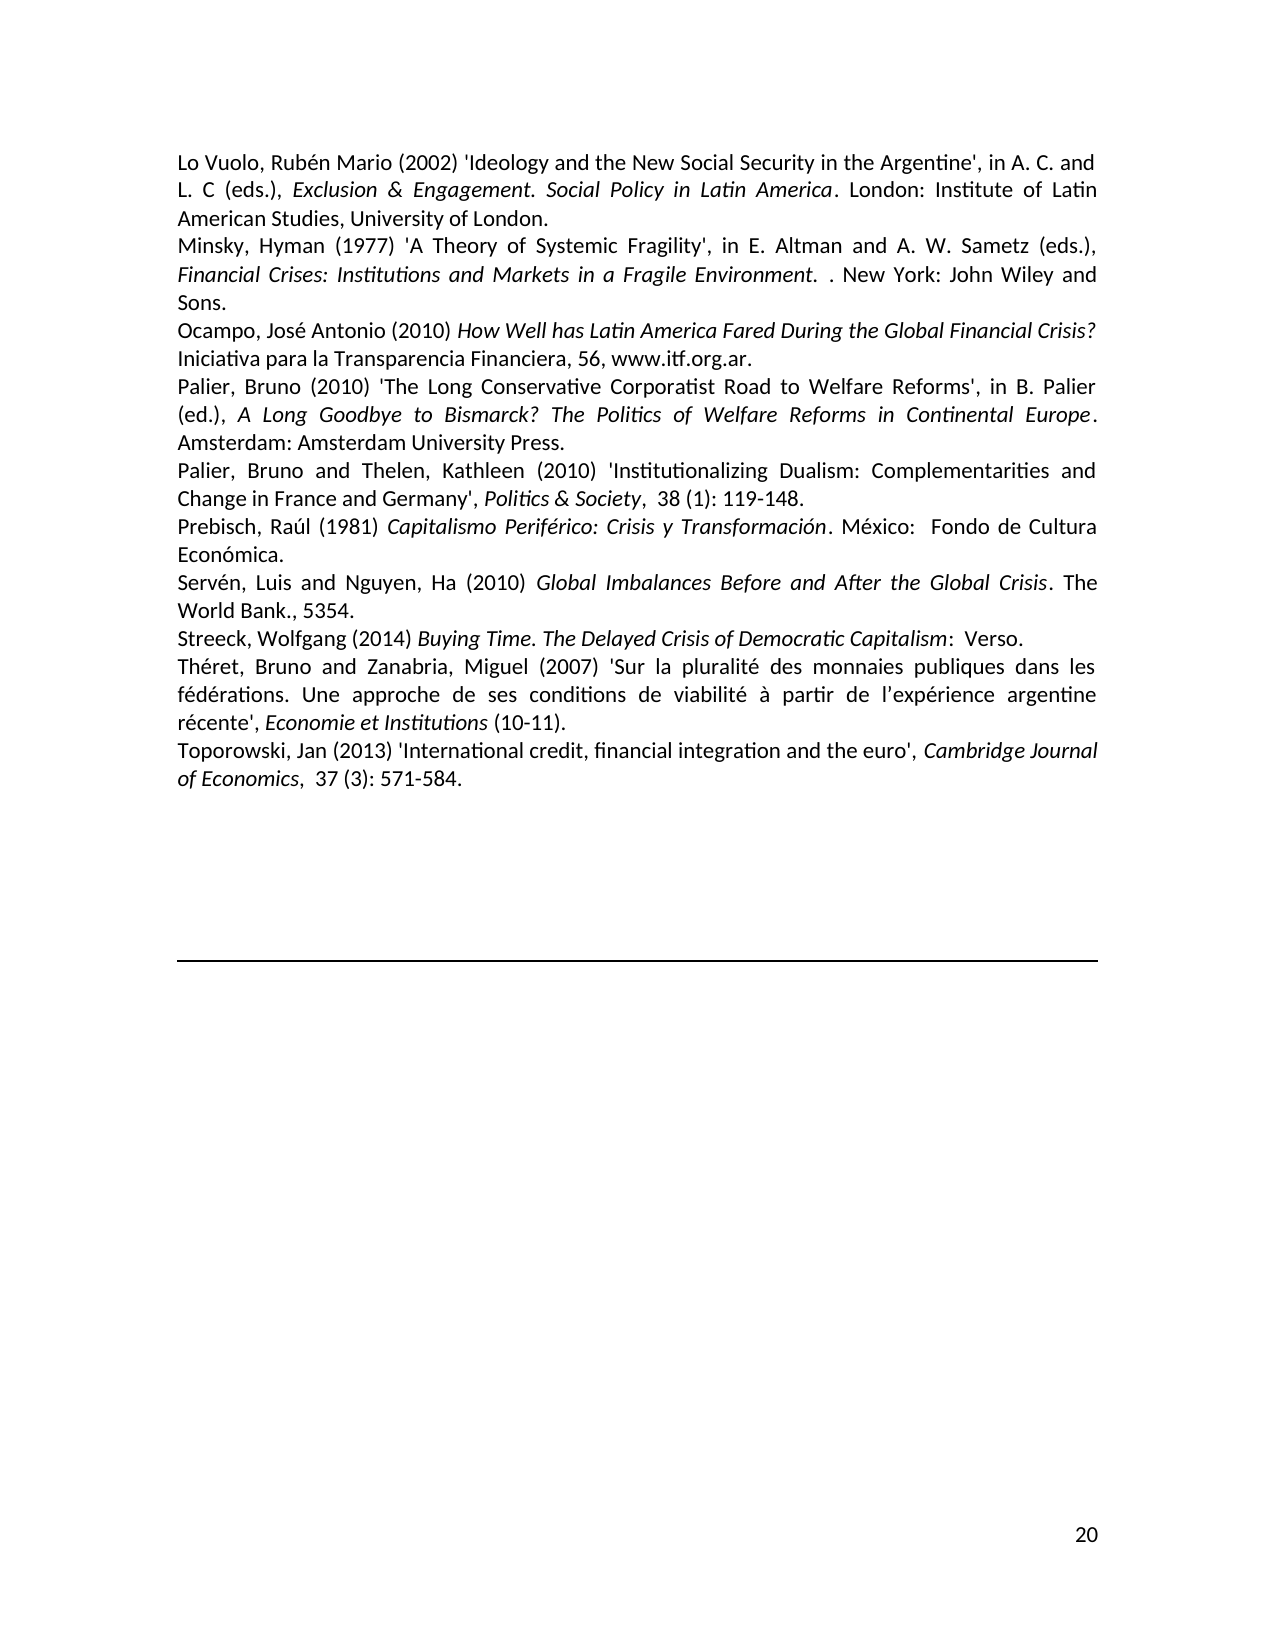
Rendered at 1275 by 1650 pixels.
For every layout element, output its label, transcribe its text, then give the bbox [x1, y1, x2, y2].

text Palier, Bruno (2010) 'The Long Conservative Corporatist Road to Welfare Reforms', in B. Palier (ed.), A Long Goodbye to Bismarck? The Politics of Welfare Reforms in Continental Europe. Amsterdam: Amsterdam University Press. [177, 372, 1098, 456]
text Palier, Bruno and Thelen, Kathleen (2010) 'Institutionalizing Dualism: Complementarities and Change in France and Germany', Politics & Society, 38 (1): 119-148. [177, 456, 1098, 512]
text Ocampo, José Antonio (2010) How Well has Latin America Fared During the Global Financial Crisis? Iniciativa para la Transparencia Financiera, 56, www.itf.org.ar. [177, 316, 1098, 372]
text Minsky, Hyman (1977) 'A Theory of Systemic Fragility', in E. Altman and A. W. Sametz (eds.), Financial Crises: Institutions and Markets in a Fragile Environment. . New York: John Wiley and Sons. [177, 232, 1098, 316]
text Streeck, Wolfgang (2014) Buying Time. The Delayed Crisis of Democratic Capitalism: Verso. [177, 624, 1098, 652]
text Théret, Bruno and Zanabria, Miguel (2007) 'Sur la pluralité des monnaies publiques dans les fédérations. Une approche de ses conditions de viabilité à partir de l’expérience argentine récente', Economie et Institutions (10-11). [177, 652, 1098, 736]
text Lo Vuolo, Rubén Mario (2002) 'Ideology and the New Social Security in the Argentine', in A. C. and L. C (eds.), Exclusion & Engagement. Social Policy in Latin America. London: Institute of Latin American Studies, University of London. [177, 148, 1098, 232]
text Toporowski, Jan (2013) 'International credit, financial integration and the euro', Cambridge Journal of Economics, 37 (3): 571-584. [177, 736, 1098, 792]
text Prebisch, Raúl (1981) Capitalismo Periférico: Crisis y Transformación. México: Fondo de Cultura Económica. [177, 512, 1098, 568]
text Servén, Luis and Nguyen, Ha (2010) Global Imbalances Before and After the Global Crisis. The World Bank., 5354. [177, 568, 1098, 624]
